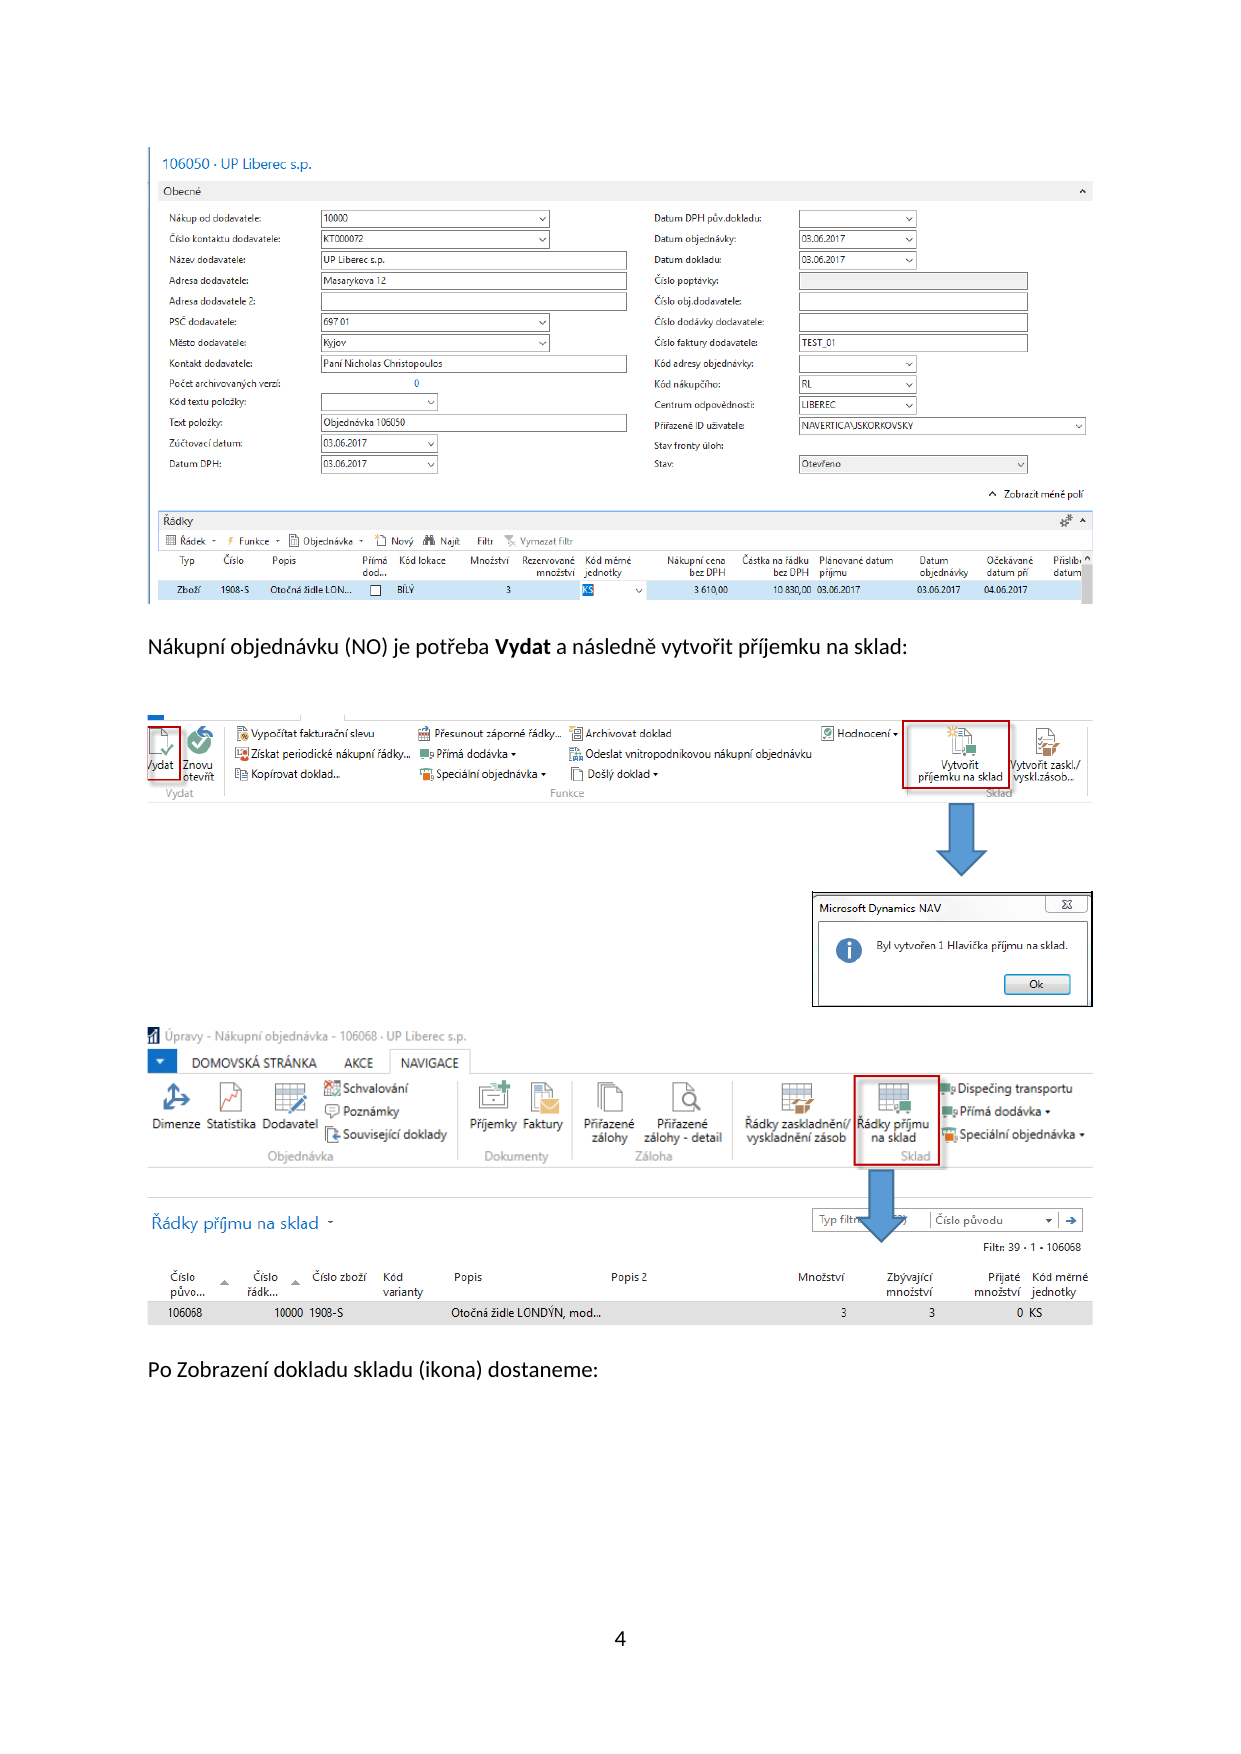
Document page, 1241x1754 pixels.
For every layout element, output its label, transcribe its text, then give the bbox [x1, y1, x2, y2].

picture [147, 1197, 1093, 1327]
picture [147, 715, 1093, 803]
text Po Zobrazení dokladu skladu (ikona) dostaneme: [148, 1355, 1093, 1383]
text Nákupní objednávku (NO) je potřeba Vydat a následně vytvořit příjemku na sklad: [148, 632, 1093, 660]
picture [147, 147, 1093, 604]
picture [147, 1027, 1093, 1170]
picture [813, 893, 1091, 1006]
